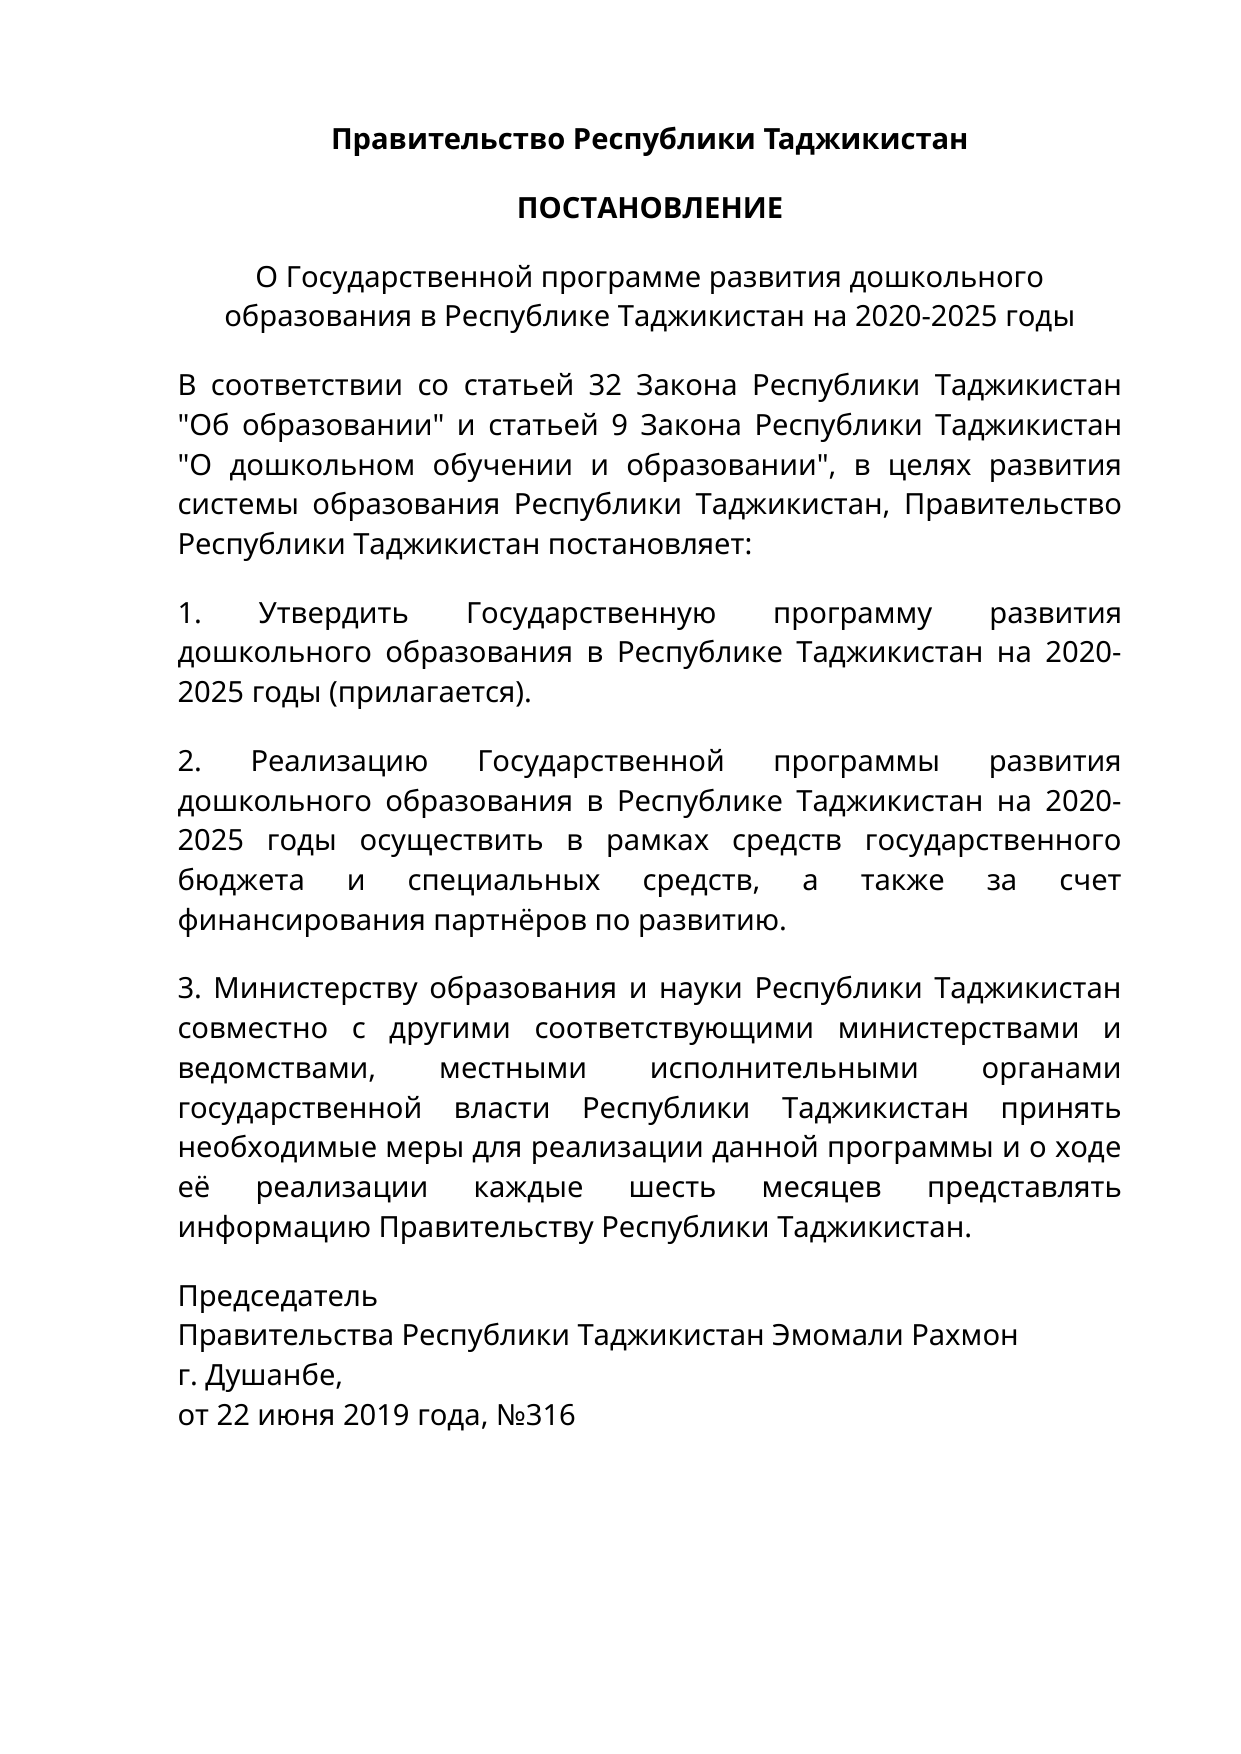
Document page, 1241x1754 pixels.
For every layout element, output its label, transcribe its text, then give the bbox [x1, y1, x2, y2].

text О Государственной программе развития дошкольного образования в Республике Таджикистан на 2020-2025 годы [177, 256, 1122, 335]
text 1. Утвердить Государственную программу развития дошкольного образования в Республике Таджикистан на 2020-2025 годы (прилагается). [177, 592, 1122, 711]
text от 22 июня 2019 года, №316 [177, 1394, 1122, 1433]
text Правительство Республики Таджикистан [177, 118, 1122, 158]
text г. Душанбе, [177, 1354, 1122, 1394]
text Председатель [177, 1275, 1122, 1314]
text ПОСТАНОВЛЕНИЕ [177, 187, 1122, 227]
text В соответствии со статьей 32 Закона Республики Таджикистан "Об образовании" и статьей 9 Закона Республики Таджикистан "О дошкольном обучении и образовании", в целях развития системы образования Республики Таджикистан, Правительство Республики Таджикистан постановляет: [177, 364, 1122, 563]
text 3. Министерству образования и науки Республики Таджикистан совместно с другими соответствующими министерствами и ведомствами, местными исполнительными органами государственной власти Республики Таджикистан принять необходимые меры для реализации данной программы и о ходе её реализации каждые шесть месяцев представлять информацию Правительству Республики Таджикистан. [177, 968, 1122, 1246]
text Правительства Республики Таджикистан Эмомали Рахмон [177, 1314, 1122, 1354]
text 2. Реализацию Государственной программы развития дошкольного образования в Республике Таджикистан на 2020-2025 годы осуществить в рамках средств государственного бюджета и специальных средств, а также за счет финансирования партнёров по развитию. [177, 740, 1122, 939]
